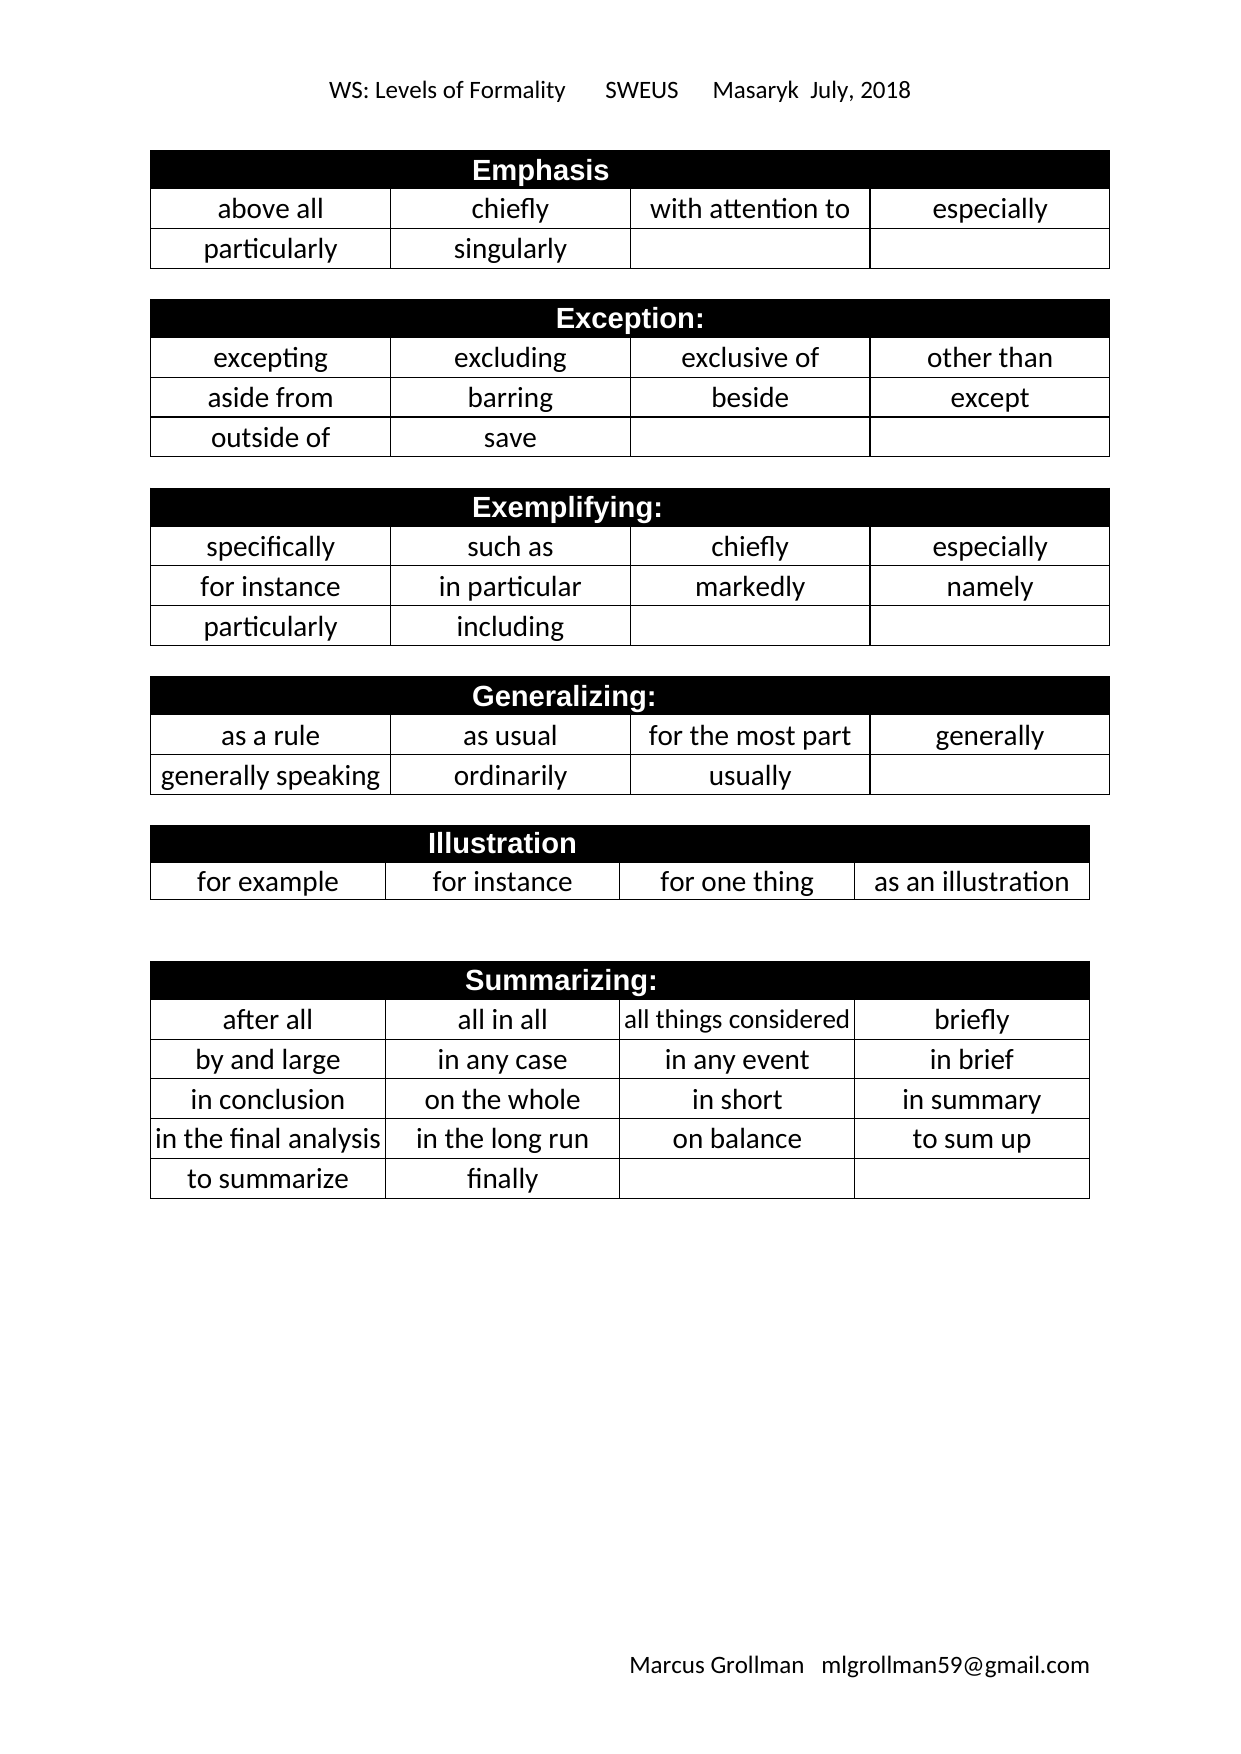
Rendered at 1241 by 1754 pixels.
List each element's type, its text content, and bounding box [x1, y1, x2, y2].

picture [791, 520, 803, 555]
table_header Generalizing: [471, 708, 790, 745]
table_header [151, 182, 470, 218]
table_cell as a rule [151, 746, 390, 784]
table_cell in any case [386, 1070, 619, 1109]
table_cell markedly [631, 597, 869, 636]
table_cell [631, 637, 869, 675]
table_cell outside of [151, 448, 390, 487]
table_cell [631, 259, 869, 298]
table_header [151, 519, 470, 556]
table_cell finally [386, 1189, 619, 1228]
table_cell excepting [151, 368, 390, 407]
table_cell with attention to [631, 219, 869, 258]
table_cell in short [620, 1110, 854, 1148]
table_cell singularly [391, 259, 630, 298]
table_cell excluding [391, 368, 630, 407]
table_header Exception: [471, 331, 790, 367]
table_cell as an illustration [855, 894, 1089, 929]
table_header [151, 331, 470, 367]
picture [152, 183, 163, 217]
picture [305, 332, 316, 366]
table_header [151, 708, 470, 745]
table_cell [871, 786, 1109, 824]
table_cell in the long run [386, 1150, 619, 1188]
table_header [791, 519, 1109, 556]
table_header [620, 857, 854, 893]
table_cell particularly [151, 637, 390, 675]
table_cell other than [871, 368, 1109, 407]
table_cell [620, 1189, 854, 1228]
table_header [151, 857, 385, 893]
table_cell for instance [386, 894, 619, 929]
table_header Exemplifying: [471, 519, 790, 556]
table_cell [871, 448, 1109, 487]
table_cell generally [871, 746, 1109, 784]
table_cell in the final analysis [151, 1150, 385, 1188]
table_cell usually [631, 786, 869, 824]
table_cell barring [391, 408, 630, 447]
table_cell [871, 259, 1109, 298]
table_cell especially [871, 219, 1109, 258]
table_cell for one thing [620, 894, 854, 929]
table_header [791, 331, 1109, 367]
table_cell in brief [855, 1070, 1089, 1109]
table_cell namely [871, 597, 1109, 636]
table_cell especially [871, 557, 1109, 596]
table_cell particularly [151, 259, 390, 298]
table_header Summarizing: [464, 993, 776, 1029]
table_cell aside from [151, 408, 390, 447]
table_header [791, 708, 1109, 745]
picture [791, 183, 803, 217]
table_cell in conclusion [151, 1110, 385, 1148]
table_cell chiefly [391, 219, 630, 258]
table_cell [631, 448, 869, 487]
table_cell ordinarily [391, 786, 630, 824]
table_cell save [391, 448, 630, 487]
table_cell [871, 637, 1109, 675]
table_header Emphasis [471, 182, 790, 218]
picture [152, 709, 163, 744]
table_cell in particular [391, 597, 630, 636]
table_cell such as [391, 557, 630, 596]
table_cell to summarize [151, 1189, 385, 1228]
picture [944, 332, 956, 366]
table_cell including [391, 637, 630, 675]
table_cell for instance [151, 597, 390, 636]
table_header [777, 993, 1089, 1029]
table_cell generally speaking [151, 786, 390, 824]
table_cell on balance [620, 1150, 854, 1188]
table_header [855, 857, 1089, 893]
table_cell except [871, 408, 1109, 447]
table_header [151, 993, 463, 1029]
table_cell chiefly [631, 557, 869, 596]
table_cell beside [631, 408, 869, 447]
table_cell exclusive of [631, 368, 869, 407]
table_cell as usual [391, 746, 630, 784]
picture [152, 520, 163, 555]
table_cell specifically [151, 557, 390, 596]
table_cell all in all [386, 1030, 619, 1069]
table_cell in any event [620, 1070, 854, 1109]
table_cell by and large [151, 1070, 385, 1109]
table_cell after all [151, 1030, 385, 1069]
table_cell on the whole [386, 1110, 619, 1148]
table_cell for the most part [631, 746, 869, 784]
table_cell above all [151, 219, 390, 258]
table_cell all things considered [620, 1030, 854, 1069]
picture [777, 993, 789, 1028]
table_cell to sum up [855, 1150, 1089, 1188]
table_cell in summary [855, 1110, 1089, 1148]
table_header Illustration [386, 857, 619, 893]
table_header [791, 182, 1109, 218]
table_cell briefly [855, 1030, 1089, 1069]
picture [791, 709, 803, 744]
table_cell [855, 1189, 1089, 1228]
table_cell for example [151, 894, 385, 929]
picture [152, 993, 163, 1028]
